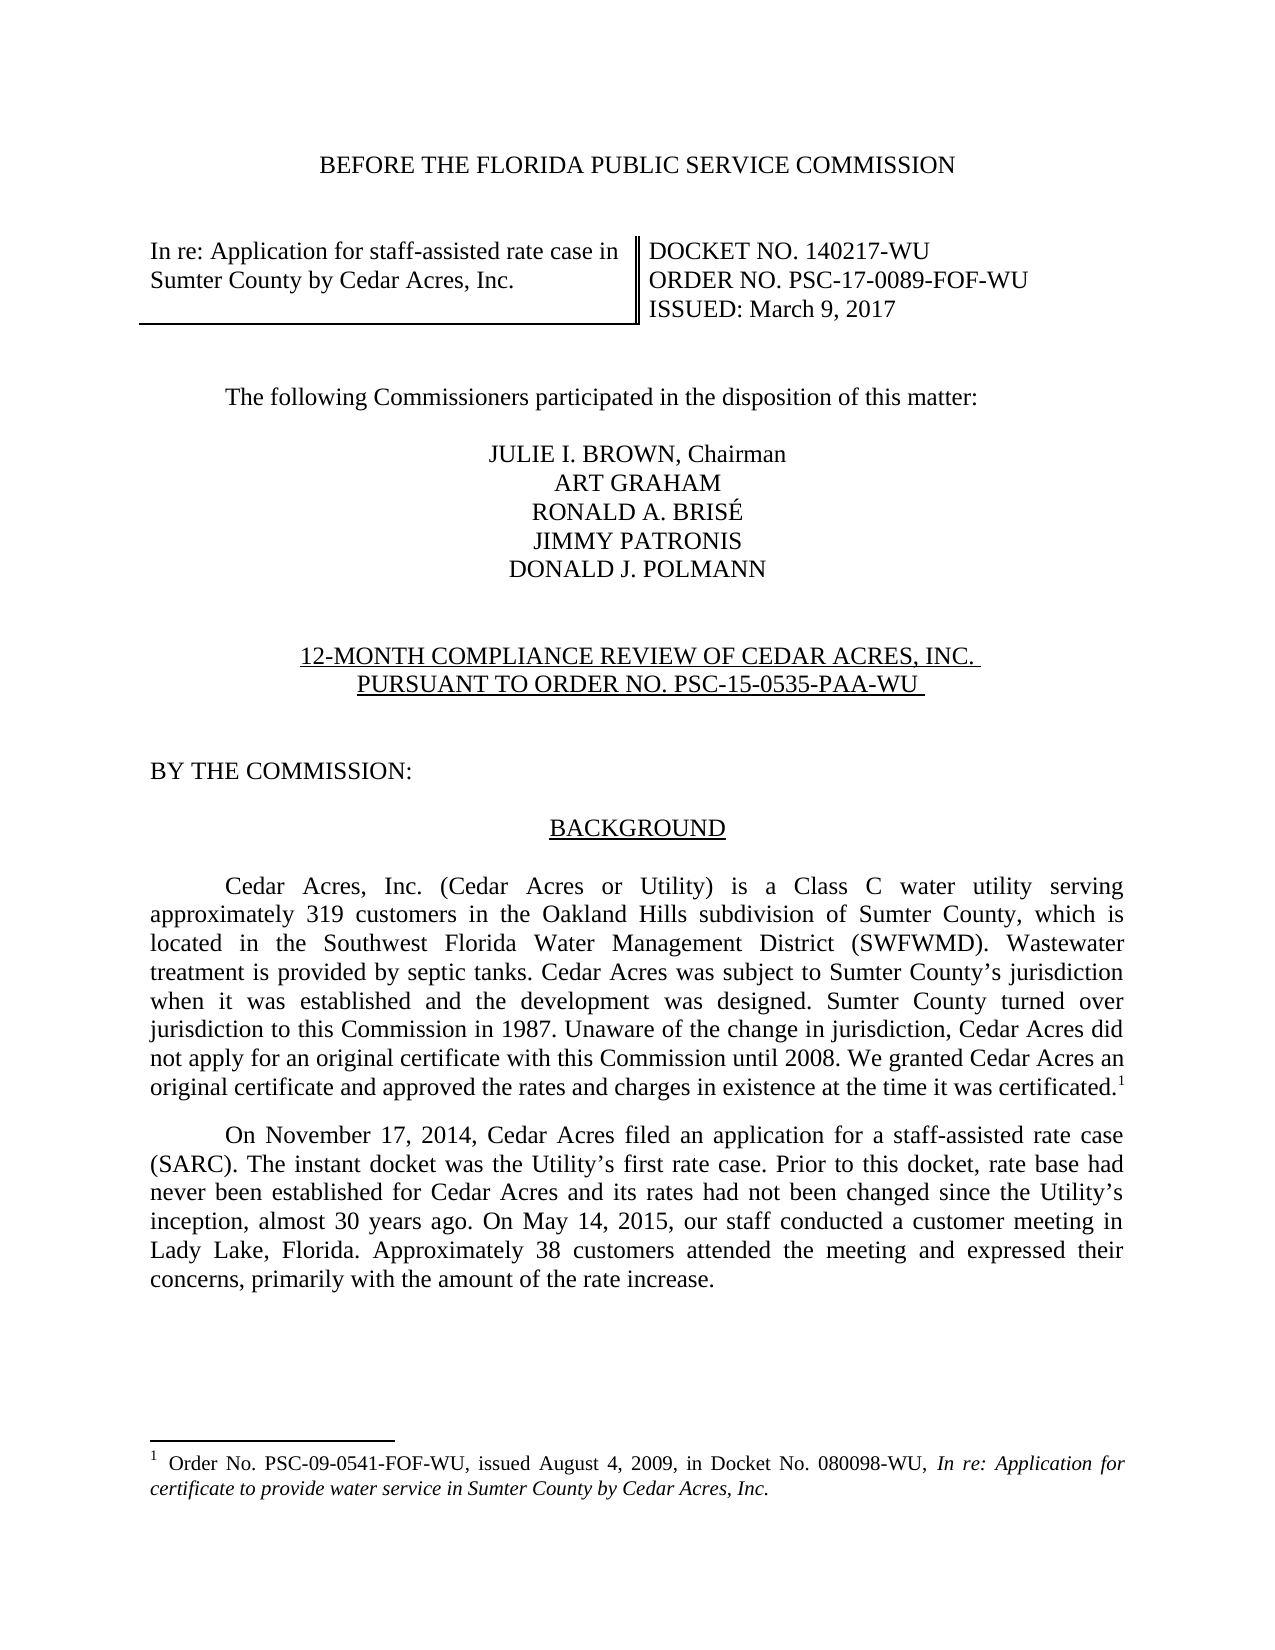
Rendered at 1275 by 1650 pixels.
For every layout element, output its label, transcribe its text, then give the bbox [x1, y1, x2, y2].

text JIMMY PATRONIS [150, 526, 1125, 554]
text BY THE COMMISSION: [150, 756, 1125, 784]
subtitle Background [150, 813, 1125, 842]
table_header DOCKET NO. 140217-WU ORDER NO. PSC-17-0089-FOF-WU ISSUED: March 9, 2017 [640, 236, 1136, 322]
text Cedar Acres, Inc. (Cedar Acres or Utility) is a Class C water utility serving approximately 319 customers in the Oakland Hills subdivision of Sumter County, which is located in the Southwest Florida Water Management District (SWFWMD). Wastewater treatment is provided by septic tanks. Cedar Acres was subject to Sumter County’s jurisdiction when it was established and the development was designed. Sumter County turned over jurisdiction to this Commission in 1987. Unaware of the change in jurisdiction, Cedar Acres did not apply for an original certificate with this Commission until 2008. We granted Cedar Acres an original certificate and approved the rates and charges in existence at the time it was certificated. [150, 871, 1125, 1101]
table_header In re: Application for staff-assisted rate case in Sumter County by Cedar Acres, Inc. [139, 236, 635, 322]
text 12-MONTH COMPLIANCE REVIEW OF CEDAR ACRES, INC. [150, 641, 1125, 669]
text ART GRAHAM [150, 468, 1125, 497]
text JULIE I. BROWN, Chairman [150, 439, 1125, 468]
text On November 17, 2014, Cedar Acres filed an application for a staff-assisted rate case (SARC). The instant docket was the Utility’s first rate case. Prior to this docket, rate base had never been established for Cedar Acres and its rates had not been changed since the Utility’s inception, almost 30 years ago. On May 14, 2015, our staff conducted a customer meeting in Lady Lake, Florida. Approximately 38 customers attended the meeting and expressed their concerns, primarily with the amount of the rate increase. [150, 1120, 1125, 1292]
text PURSUANT TO ORDER NO. PSC-15-0535-PAA-WU [150, 669, 1125, 698]
text The following Commissioners participated in the disposition of this matter: [150, 382, 1125, 411]
subtitle BEFORE THE FLORIDA PUBLIC SERVICE COMMISSION [150, 150, 1125, 179]
text DONALD J. POLMANN [150, 554, 1125, 583]
text RONALD A. BRISÉ [150, 497, 1125, 526]
